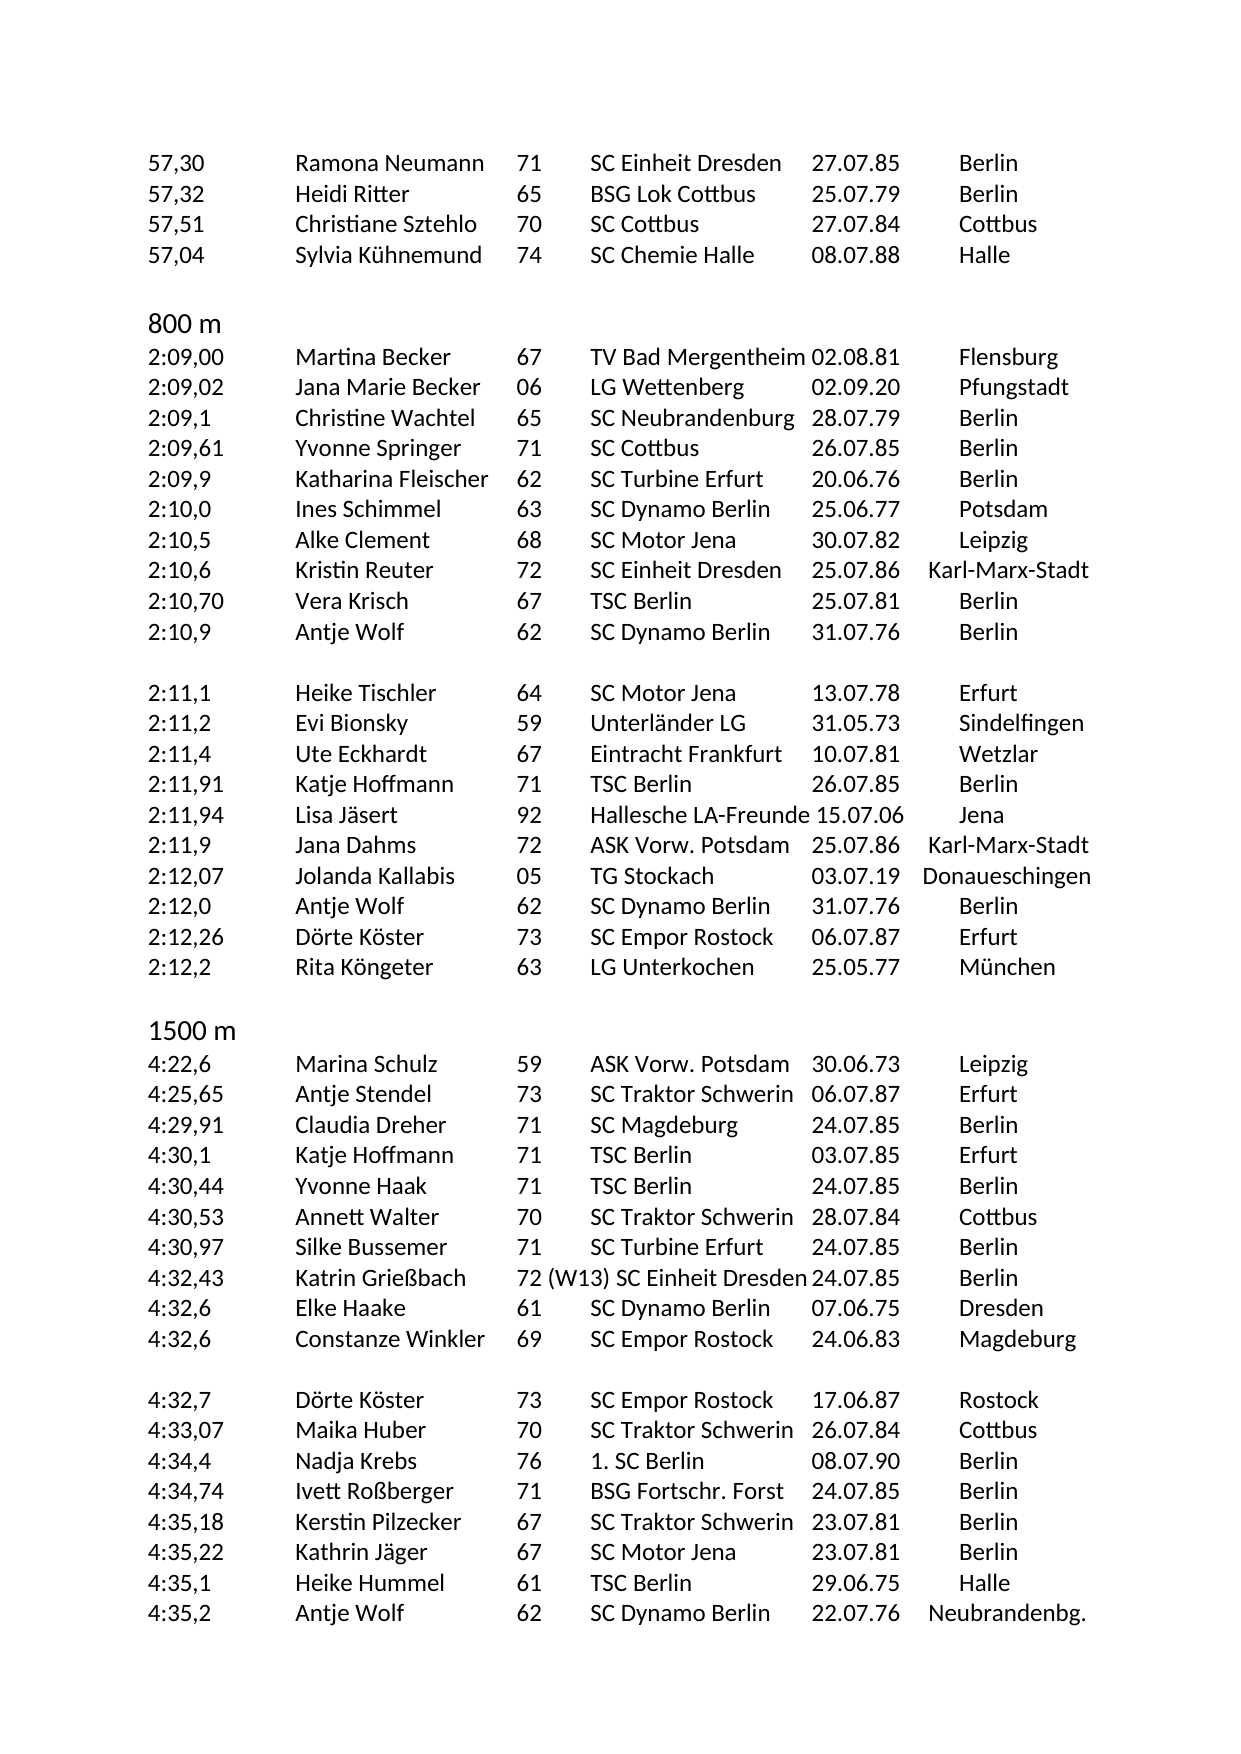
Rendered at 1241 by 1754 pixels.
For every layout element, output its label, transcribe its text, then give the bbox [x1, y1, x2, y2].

text 2:10,6 Kristin Reuter 72 SC Einheit Dresden 25.07.86 Karl-Marx-Stadt [148, 554, 1093, 585]
text 57,32 Heidi Ritter 65 BSG Lok Cottbus 25.07.79 Berlin [148, 178, 1093, 209]
text 2:12,0 Antje Wolf 62 SC Dynamo Berlin 31.07.76 Berlin [148, 890, 1093, 921]
text 2:09,9 Katharina Fleischer 62 SC Turbine Erfurt 20.06.76 Berlin [148, 463, 1093, 493]
text 4:35,18 Kerstin Pilzecker 67 SC Traktor Schwerin 23.07.81 Berlin [148, 1506, 1093, 1536]
text 57,30 Ramona Neumann 71 SC Einheit Dresden 27.07.85 Berlin [148, 148, 1093, 178]
text 57,51 Christiane Sztehlo 70 SC Cottbus 27.07.84 Cottbus [148, 209, 1093, 239]
text 1500 m [148, 1012, 1093, 1048]
text 4:22,6 Marina Schulz 59 ASK Vorw. Potsdam 30.06.73 Leipzig [148, 1048, 1093, 1078]
text 4:34,74 Ivett Roßberger 71 BSG Fortschr. Forst 24.07.85 Berlin [148, 1475, 1093, 1506]
text 2:10,5 Alke Clement 68 SC Motor Jena 30.07.82 Leipzig [148, 524, 1093, 554]
text 4:33,07 Maika Huber 70 SC Traktor Schwerin 26.07.84 Cottbus [148, 1414, 1093, 1445]
text 2:09,00 Martina Becker 67 TV Bad Mergentheim 02.08.81 Flensburg [148, 341, 1093, 371]
text 4:32,43 Katrin Grießbach 72 (W13) SC Einheit Dresden 24.07.85 Berlin [148, 1262, 1093, 1292]
text 2:11,1 Heike Tischler 64 SC Motor Jena 13.07.78 Erfurt [148, 677, 1093, 707]
text 2:10,70 Vera Krisch 67 TSC Berlin 25.07.81 Berlin [148, 585, 1093, 616]
text 2:10,0 Ines Schimmel 63 SC Dynamo Berlin 25.06.77 Potsdam [148, 493, 1093, 524]
text 2:12,26 Dörte Köster 73 SC Empor Rostock 06.07.87 Erfurt [148, 921, 1093, 951]
text 4:32,6 Elke Haake 61 SC Dynamo Berlin 07.06.75 Dresden [148, 1292, 1093, 1323]
text 2:09,61 Yvonne Springer 71 SC Cottbus 26.07.85 Berlin [148, 432, 1093, 463]
text 4:29,91 Claudia Dreher 71 SC Magdeburg 24.07.85 Berlin [148, 1109, 1093, 1139]
text 4:30,97 Silke Bussemer 71 SC Turbine Erfurt 24.07.85 Berlin [148, 1231, 1093, 1262]
text 4:35,2 Antje Wolf 62 SC Dynamo Berlin 22.07.76 Neubrandenbg. [148, 1597, 1093, 1628]
text 57,04 Sylvia Kühnemund 74 SC Chemie Halle 08.07.88 Halle [148, 239, 1093, 270]
text 800 m [148, 305, 1093, 341]
text 4:32,6 Constanze Winkler 69 SC Empor Rostock 24.06.83 Magdeburg [148, 1323, 1093, 1353]
text 4:32,7 Dörte Köster 73 SC Empor Rostock 17.06.87 Rostock [148, 1384, 1093, 1414]
text 4:35,1 Heike Hummel 61 TSC Berlin 29.06.75 Halle [148, 1567, 1093, 1597]
text 4:30,1 Katje Hoffmann 71 TSC Berlin 03.07.85 Erfurt [148, 1139, 1093, 1170]
text 4:25,65 Antje Stendel 73 SC Traktor Schwerin 06.07.87 Erfurt [148, 1078, 1093, 1109]
text 4:34,4 Nadja Krebs 76 1. SC Berlin 08.07.90 Berlin [148, 1445, 1093, 1475]
text 4:35,22 Kathrin Jäger 67 SC Motor Jena 23.07.81 Berlin [148, 1536, 1093, 1567]
text 4:30,44 Yvonne Haak 71 TSC Berlin 24.07.85 Berlin [148, 1170, 1093, 1201]
text 2:11,91 Katje Hoffmann 71 TSC Berlin 26.07.85 Berlin [148, 768, 1093, 799]
text 2:09,1 Christine Wachtel 65 SC Neubrandenburg 28.07.79 Berlin [148, 402, 1093, 432]
text 4:30,53 Annett Walter 70 SC Traktor Schwerin 28.07.84 Cottbus [148, 1201, 1093, 1231]
text 2:11,4 Ute Eckhardt 67 Eintracht Frankfurt 10.07.81 Wetzlar [148, 738, 1093, 768]
text 2:12,2 Rita Köngeter 63 LG Unterkochen 25.05.77 München [148, 951, 1093, 982]
text 2:11,9 Jana Dahms 72 ASK Vorw. Potsdam 25.07.86 Karl-Marx-Stadt [148, 829, 1093, 860]
text 2:11,2 Evi Bionsky 59 Unterländer LG 31.05.73 Sindelfingen [148, 707, 1093, 738]
text 2:12,07 Jolanda Kallabis 05 TG Stockach 03.07.19 Donaueschingen [148, 860, 1093, 890]
text 2:11,94 Lisa Jäsert 92 Hallesche LA-Freunde 15.07.06 Jena [148, 799, 1093, 829]
text 2:10,9 Antje Wolf 62 SC Dynamo Berlin 31.07.76 Berlin [148, 616, 1093, 646]
text 2:09,02 Jana Marie Becker 06 LG Wettenberg 02.09.20 Pfungstadt [148, 371, 1093, 402]
